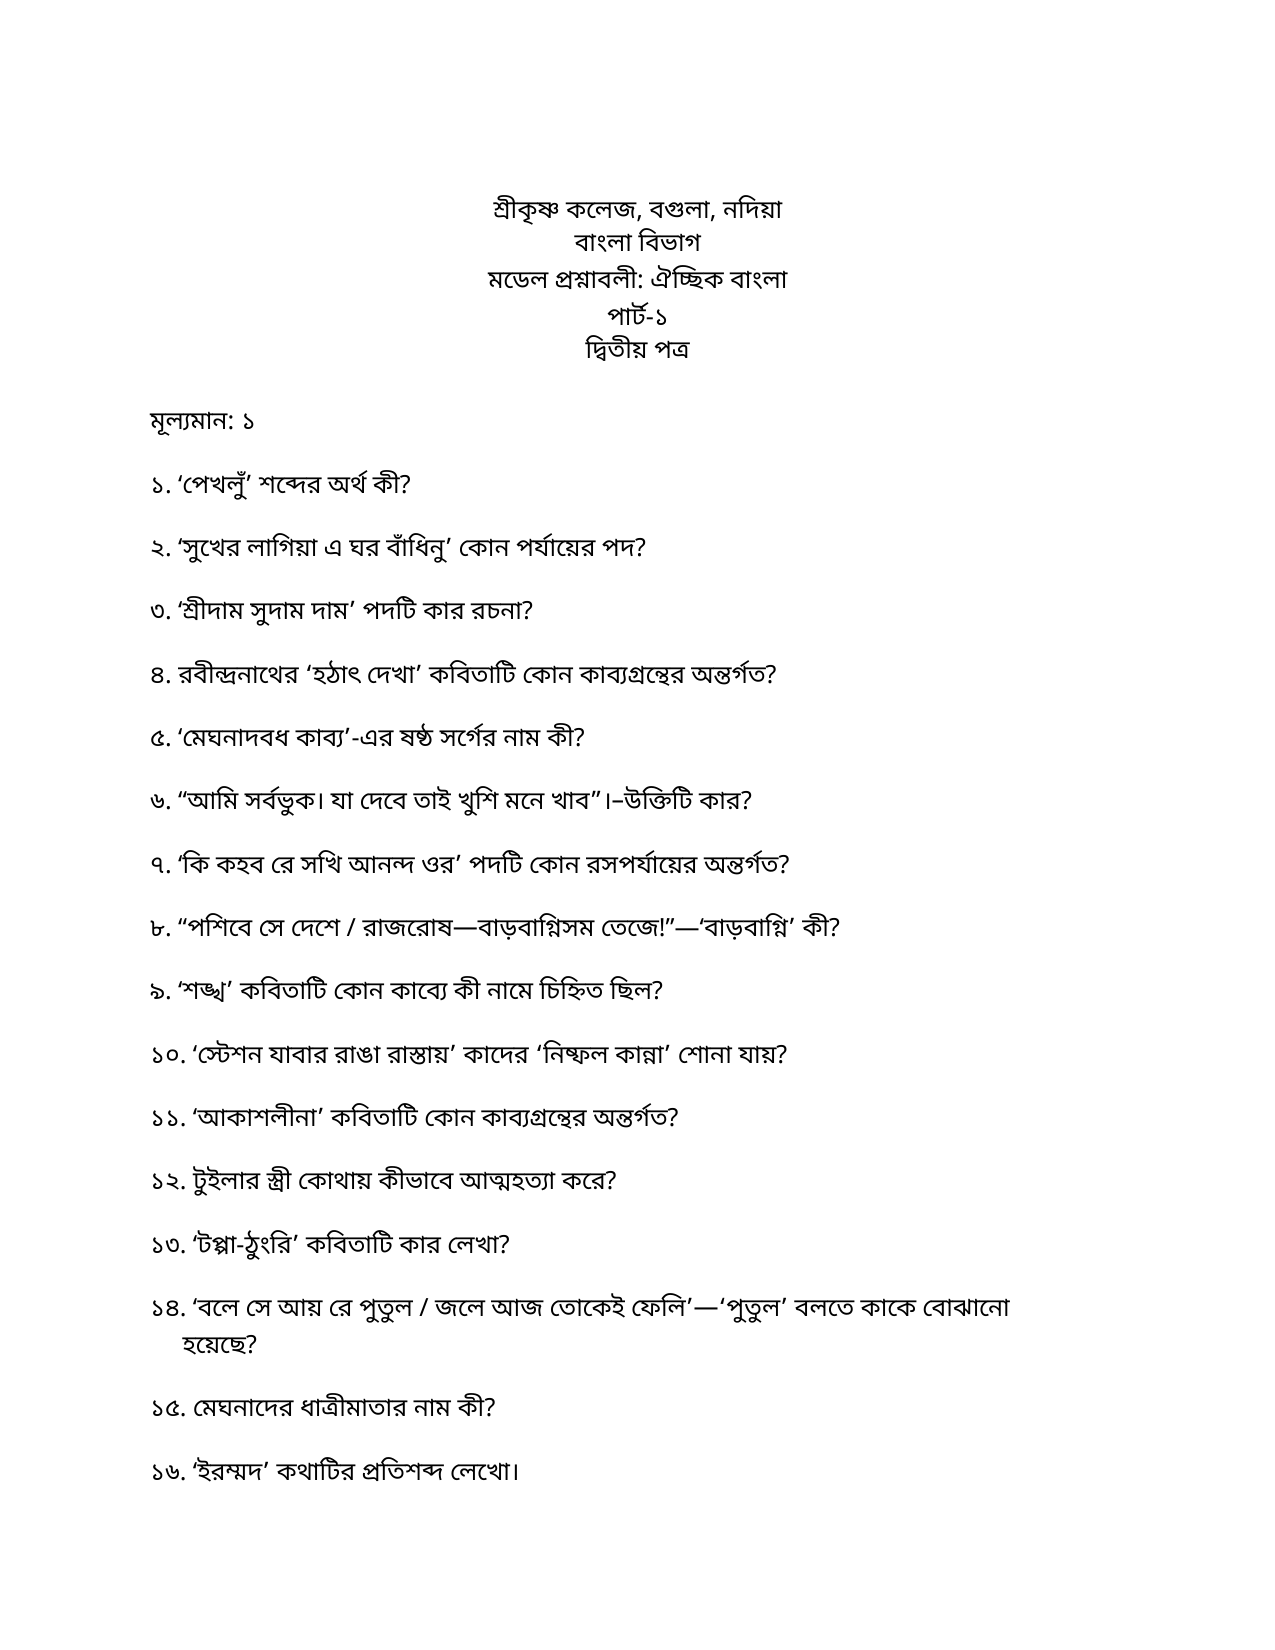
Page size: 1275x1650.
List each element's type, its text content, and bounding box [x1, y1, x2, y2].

text ৩. ‘শ্রীদাম সুদাম দাম’ পদটি কার রচনা? [150, 593, 1125, 630]
text ১০. ‘স্টেশন যাবার রাঙা রাস্তায়’ কাদের ‘নিষ্ফল কান্না’ শোনা যায়? [150, 1036, 1125, 1073]
text হয়েছে? [150, 1327, 1125, 1364]
text ১. ‘পেখলুঁ’ শব্দের অর্থ কী? [150, 466, 1125, 503]
text ৭. ‘কি কহব রে সখি আনন্দ ওর’ পদটি কোন রসপর্যায়ের অন্তর্গত? [150, 846, 1125, 883]
text মডেল প্রশ্নাবলী: ঐচ্ছিক বাংলা [150, 262, 1125, 299]
text মূল্যমান: ১ [150, 403, 1125, 440]
text ৫. ‘মেঘনাদবধ কাব্য’-এর ষষ্ঠ সর্গের নাম কী? [150, 720, 1125, 757]
text ১৪. ‘বলে সে আয় রে পুতুল / জলে আজ তোকেই ফেলি’—‘পুতুল’ বলতে কাকে বোঝানো [150, 1290, 1125, 1327]
text ১৩. ‘টপ্পা-ঠুংরি’ কবিতাটি কার লেখা? [150, 1226, 1125, 1263]
text দ্বিতীয় পত্র [150, 336, 1125, 369]
text ১৬. ‘ইরম্মদ’ কথাটির প্রতিশব্দ লেখো। [150, 1453, 1125, 1490]
text ৯. ‘শঙ্খ’ কবিতাটি কোন কাব্যে কী নামে চিহ্নিত ছিল? [150, 973, 1125, 1010]
text ১২. টুইলার স্ত্রী কোথায় কীভাবে আত্মহত্যা করে? [150, 1163, 1125, 1200]
text ১১. ‘আকাশলীনা’ কবিতাটি কোন কাব্যগ্রন্থের অন্তর্গত? [150, 1100, 1125, 1137]
text পার্ট-১ [150, 299, 1125, 336]
text ২. ‘সুখের লাগিয়া এ ঘর বাঁধিনু’ কোন পর্যায়ের পদ? [150, 530, 1125, 567]
text বাংলা বিভাগ [150, 229, 1125, 262]
text শ্রীকৃষ্ণ কলেজ, বগুলা, নদিয়া [150, 192, 1125, 229]
text ৪. রবীন্দ্রনাথের ‘হঠাৎ দেখা’ কবিতাটি কোন কাব্যগ্রন্থের অন্তর্গত? [150, 656, 1125, 693]
text ৬. “আমি সর্বভুক। যা দেবে তাই খুশি মনে খাব”।–উক্তিটি কার? [150, 783, 1125, 820]
text ১৫. মেঘনাদের ধাত্রীমাতার নাম কী? [150, 1390, 1125, 1427]
text ৮. “পশিবে সে দেশে / রাজরোষ—বাড়বাগ্নিসম তেজে!”—‘বাড়বাগ্নি’ কী? [150, 910, 1125, 947]
